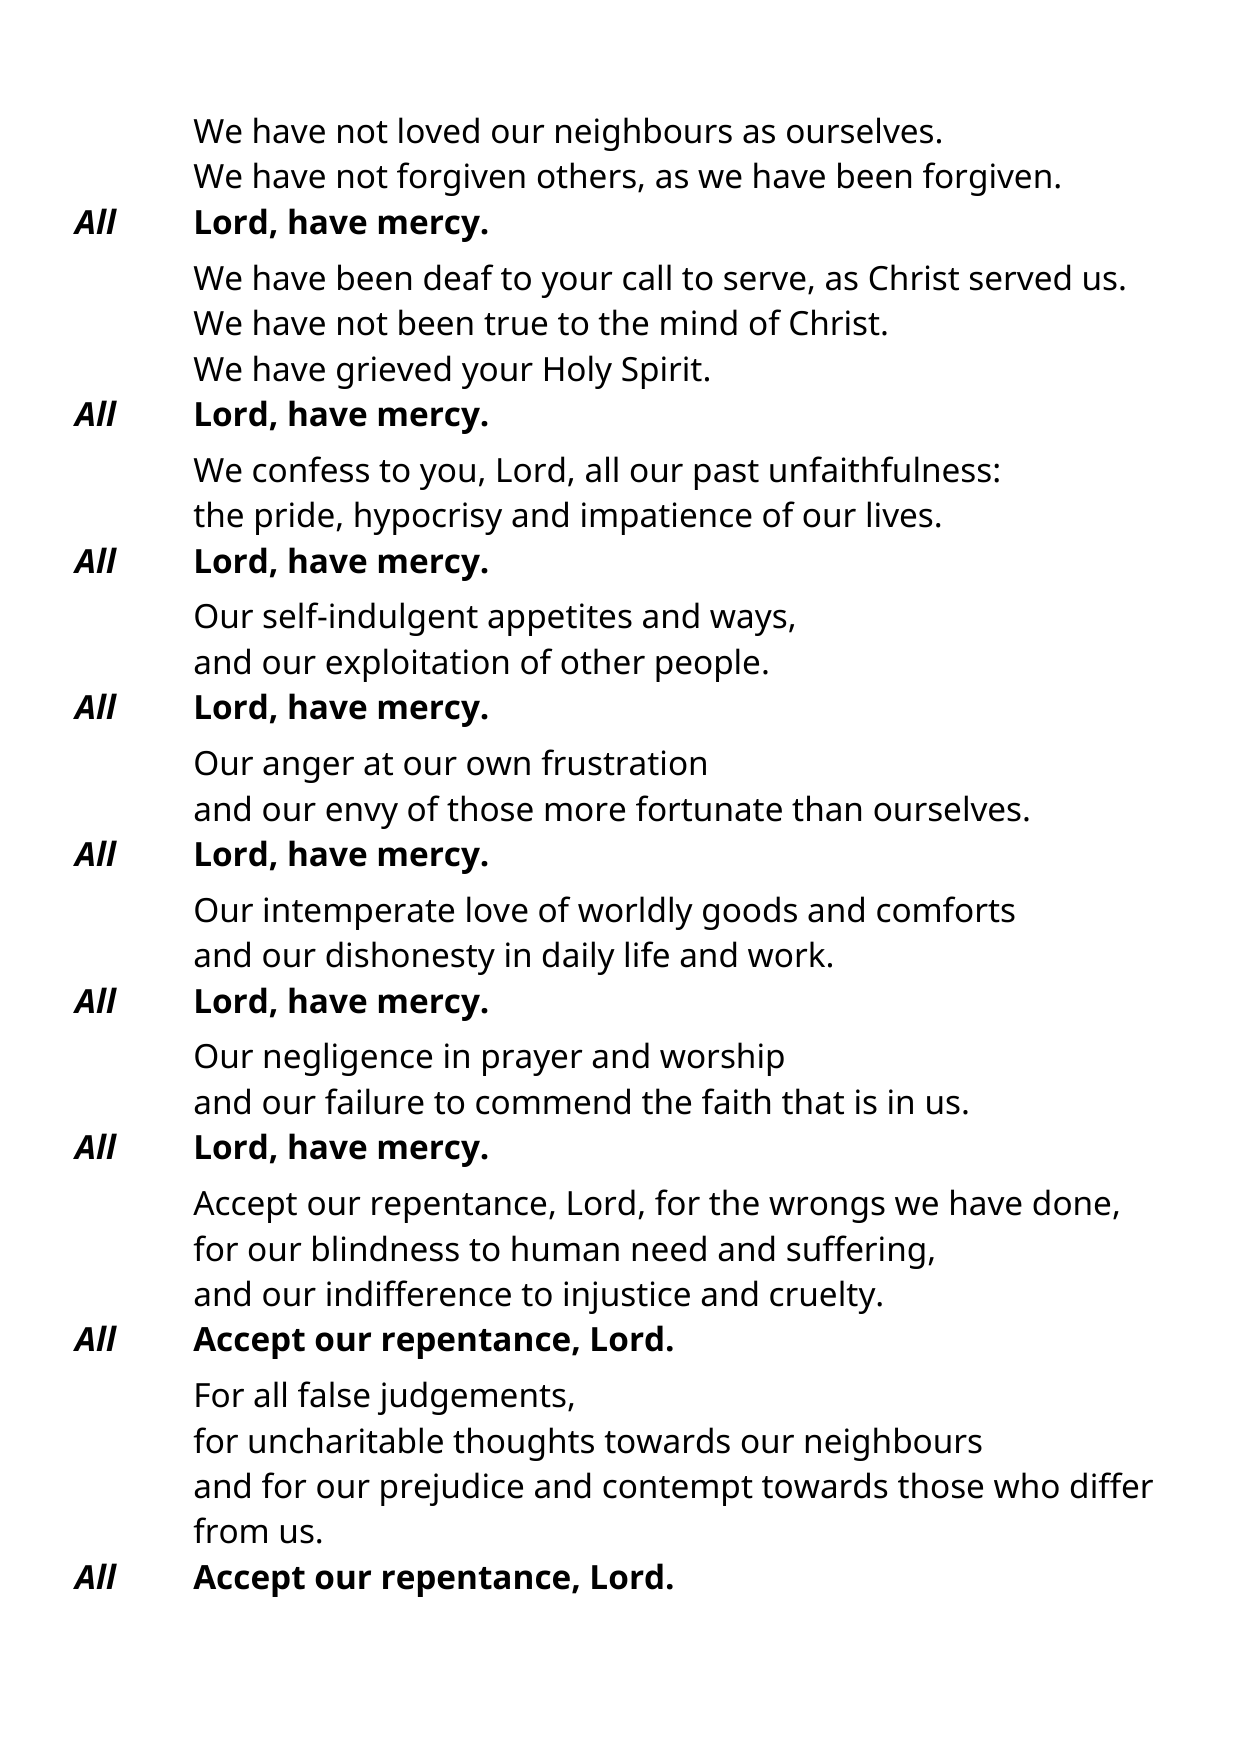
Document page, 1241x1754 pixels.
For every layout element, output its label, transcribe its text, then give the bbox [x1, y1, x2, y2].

text All Accept our repentance, Lord. [75, 1554, 1165, 1599]
text All Lord, have mercy. [75, 684, 1165, 729]
text Accept our repentance, Lord, for the wrongs we have done, for our blindness to human need and suffering, and our indifference to injustice and cruelty. [193, 1180, 1165, 1316]
text We confess to you, Lord, all our past unfaithfulness: the pride, hypocrisy and impatience of our lives. [193, 447, 1165, 537]
text All Lord, have mercy. [75, 1124, 1165, 1169]
text For all false judgements, for uncharitable thoughts towards our neighbours and for our prejudice and contempt towards those who differ from us. [193, 1372, 1165, 1554]
text Our anger at our own frustration and our envy of those more fortunate than ourselves. [193, 740, 1165, 831]
text All Accept our repentance, Lord. [75, 1316, 1165, 1362]
text All Lord, have mercy. [75, 977, 1165, 1023]
text Our self-indulgent appetites and ways, and our exploitation of other people. [193, 593, 1165, 684]
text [193, 108, 1165, 199]
text Our intemperate love of worldly goods and comforts and our dishonesty in daily life and work. [193, 887, 1165, 977]
text All Lord, have mercy. [75, 831, 1165, 876]
text All Lord, have mercy. [75, 537, 1165, 583]
text We have been deaf to your call to serve, as Christ served us. We have not been true to the mind of Christ. We have grieved your Holy Spirit. [75, 254, 1165, 391]
text All Lord, have mercy. [75, 391, 1165, 436]
text Our negligence in prayer and worship and our failure to commend the faith that is in us. [193, 1033, 1165, 1124]
text All Lord, have mercy. [75, 199, 1165, 244]
